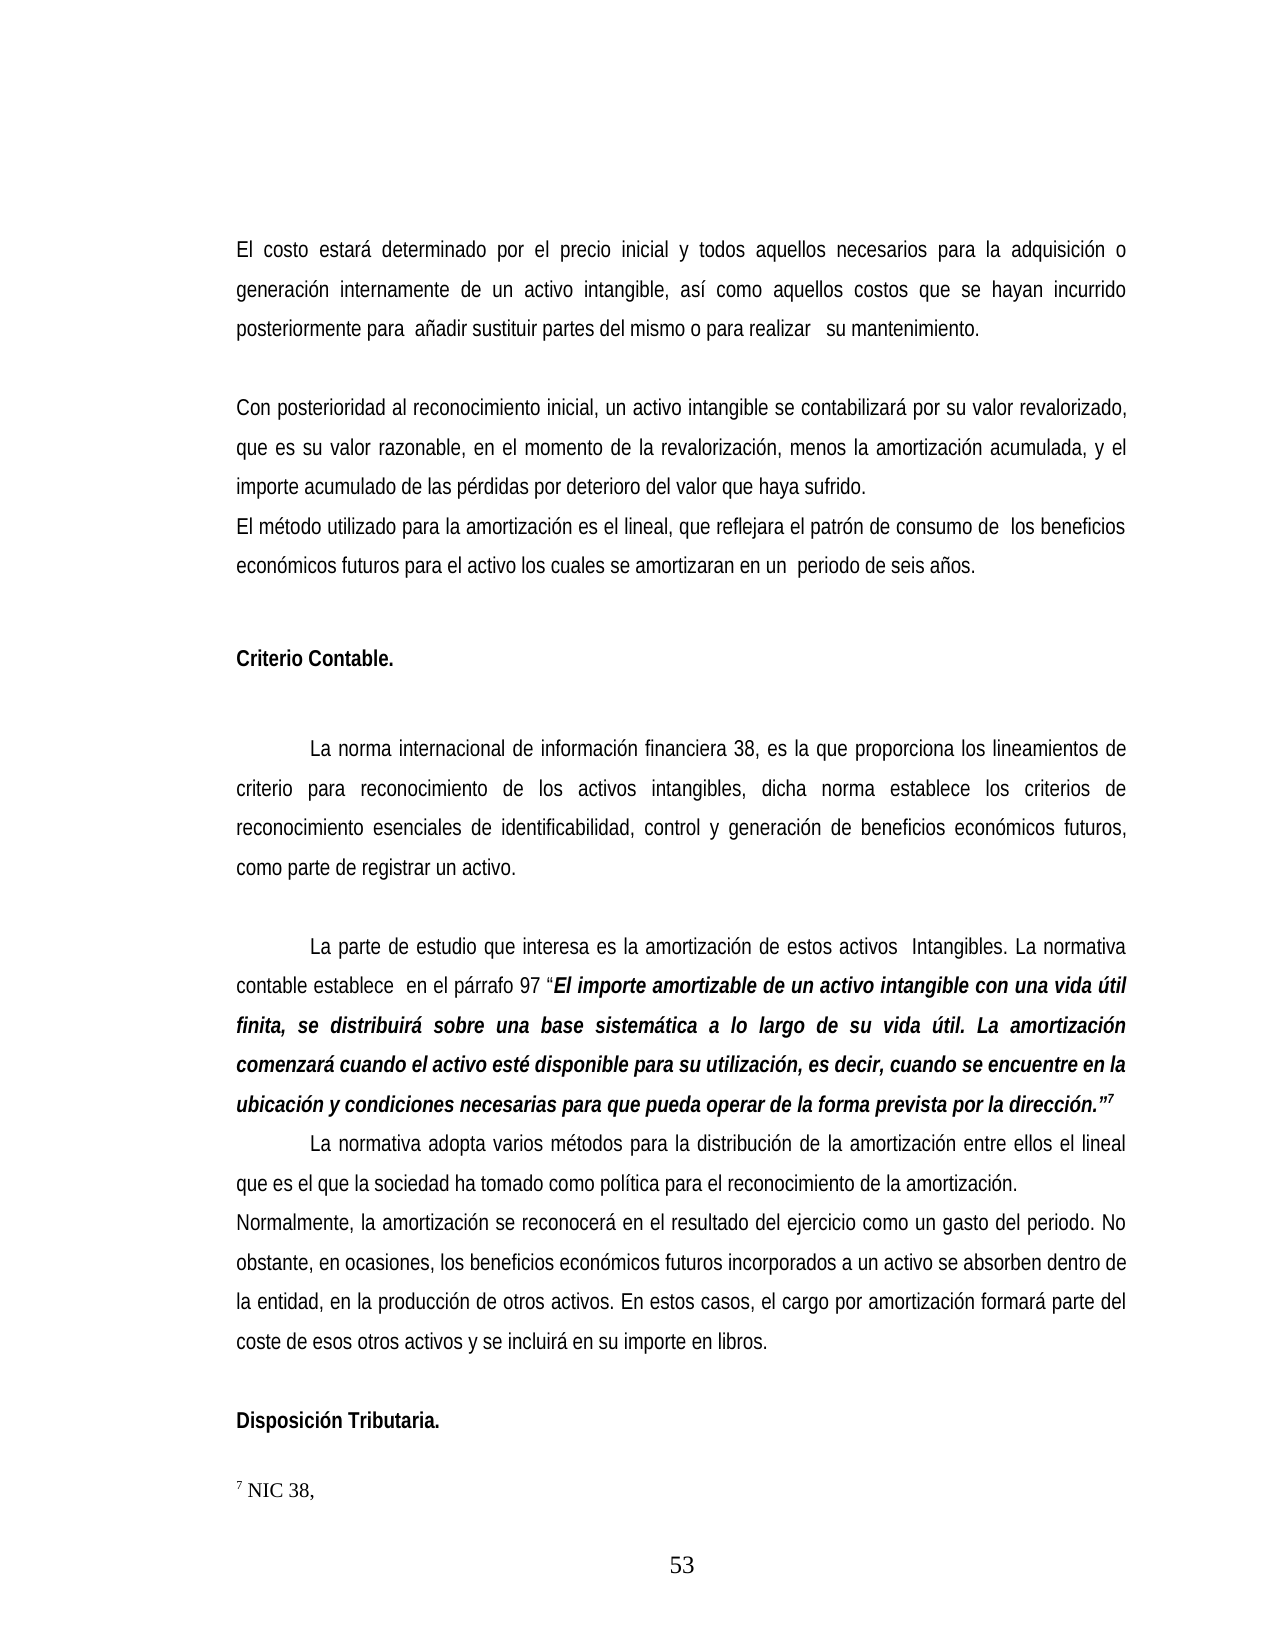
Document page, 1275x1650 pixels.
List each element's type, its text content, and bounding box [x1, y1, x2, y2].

text La norma internacional de información financiera 38, es la que proporciona los lineamientos de criterio para reconocimiento de los activos intangibles, dicha norma establece los criterios de reconocimiento esenciales de identificabilidad, control y generación de beneficios económicos futuros, como parte de registrar un activo. [236, 735, 1127, 880]
text Disposición Tributaria. [236, 1407, 1127, 1433]
text La normativa adopta varios métodos para la distribución de la amortización entre ellos el lineal que es el que la sociedad ha tomado como política para el reconocimiento de la amortización. [236, 1130, 1127, 1196]
text Normalmente, la amortización se reconocerá en el resultado del ejercicio como un gasto del periodo. No obstante, en ocasiones, los beneficios económicos futuros incorporados a un activo se absorben dentro de la entidad, en la producción de otros activos. En estos casos, el cargo por amortización formará parte del coste de esos otros activos y se incluirá en su importe en libros. [236, 1209, 1127, 1354]
subtitle Criterio Contable. [236, 645, 1127, 672]
text Con posterioridad al reconocimiento inicial, un activo intangible se contabilizará por su valor revalorizado, que es su valor razonable, en el momento de la revalorización, menos la amortización acumulada, y el importe acumulado de las pérdidas por deterioro del valor que haya sufrido. [236, 394, 1127, 499]
text La parte de estudio que interesa es la amortización de estos activos Intangibles. La normativa contable establece en el párrafo 97 “El importe amortizable de un activo intangible con una vida útil finita, se distribuirá sobre una base sistemática a lo largo de su vida útil. La amortización comenzará cuando el activo esté disponible para su utilización, es decir, cuando se encuentre en la ubicación y condiciones necesarias para que pueda operar de la forma prevista por la dirección.” [236, 933, 1127, 1117]
text El método utilizado para la amortización es el lineal, que reflejara el patrón de consumo de los beneficios económicos futuros para el activo los cuales se amortizaran en un periodo de seis años. [236, 513, 1127, 578]
text El costo estará determinado por el precio inicial y todos aquellos necesarios para la adquisición o generación internamente de un activo intangible, así como aquellos costos que se hayan incurrido posteriormente para añadir sustituir partes del mismo o para realizar su mantenimiento. [236, 236, 1127, 342]
